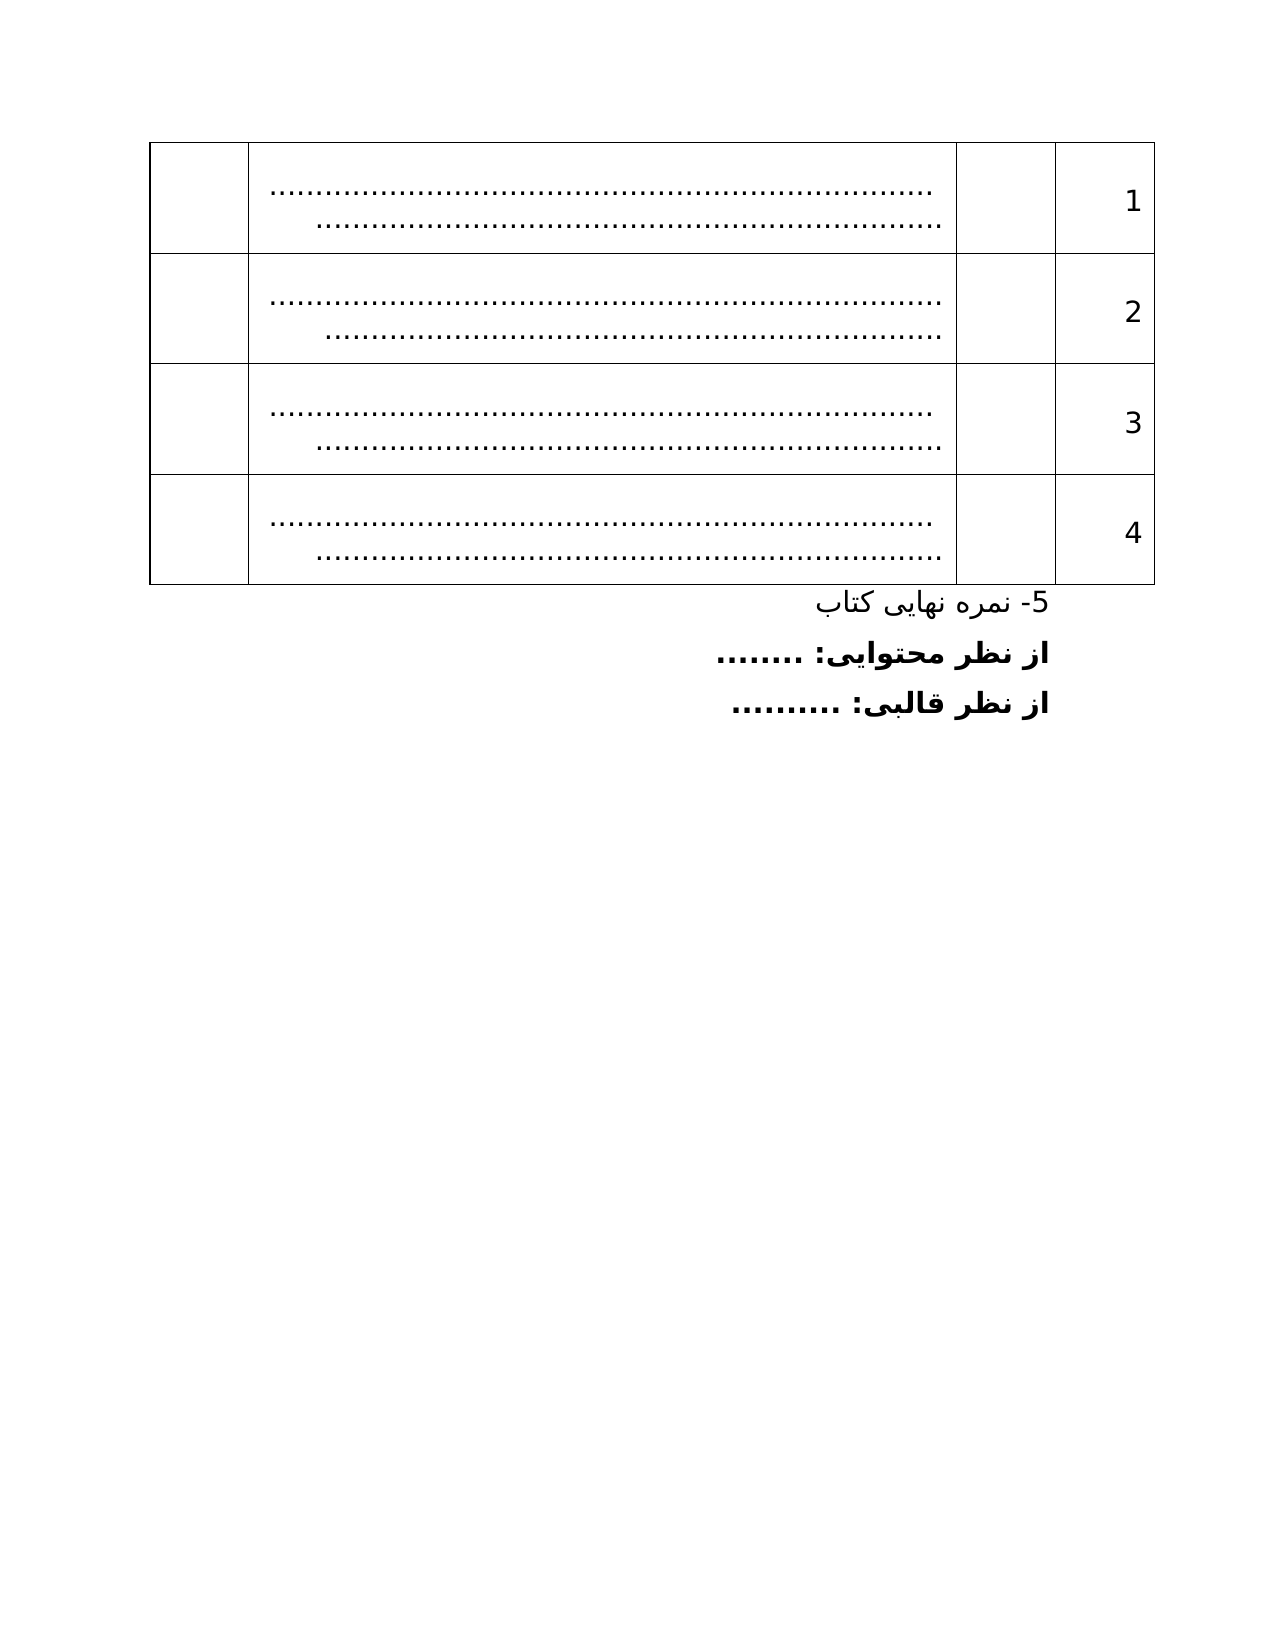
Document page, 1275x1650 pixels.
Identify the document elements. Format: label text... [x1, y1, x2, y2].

text از نظر محتوایی: ........ [150, 636, 1125, 670]
table_cell [957, 364, 1055, 474]
table_cell ............................................................................................................................................ [249, 254, 956, 363]
table_cell ............................................................................................................................................ [249, 475, 956, 584]
table_cell ............................................................................................................................................ [249, 364, 956, 474]
table_cell [957, 143, 1055, 252]
table_cell [957, 254, 1055, 363]
table_cell [151, 475, 248, 584]
table_cell 1 [1056, 143, 1154, 252]
table_cell [957, 475, 1055, 584]
text از نظر قالبی: .......... [150, 687, 1125, 721]
table_cell [151, 143, 248, 252]
table_cell [151, 254, 248, 363]
table_cell 3 [1056, 364, 1154, 474]
table_cell 2 [1056, 254, 1154, 363]
table_cell [151, 364, 248, 474]
table_cell ............................................................................................................................................ [249, 143, 956, 252]
text 5- نمره نهایی کتاب [150, 585, 1125, 619]
table_cell 4 [1056, 475, 1154, 584]
